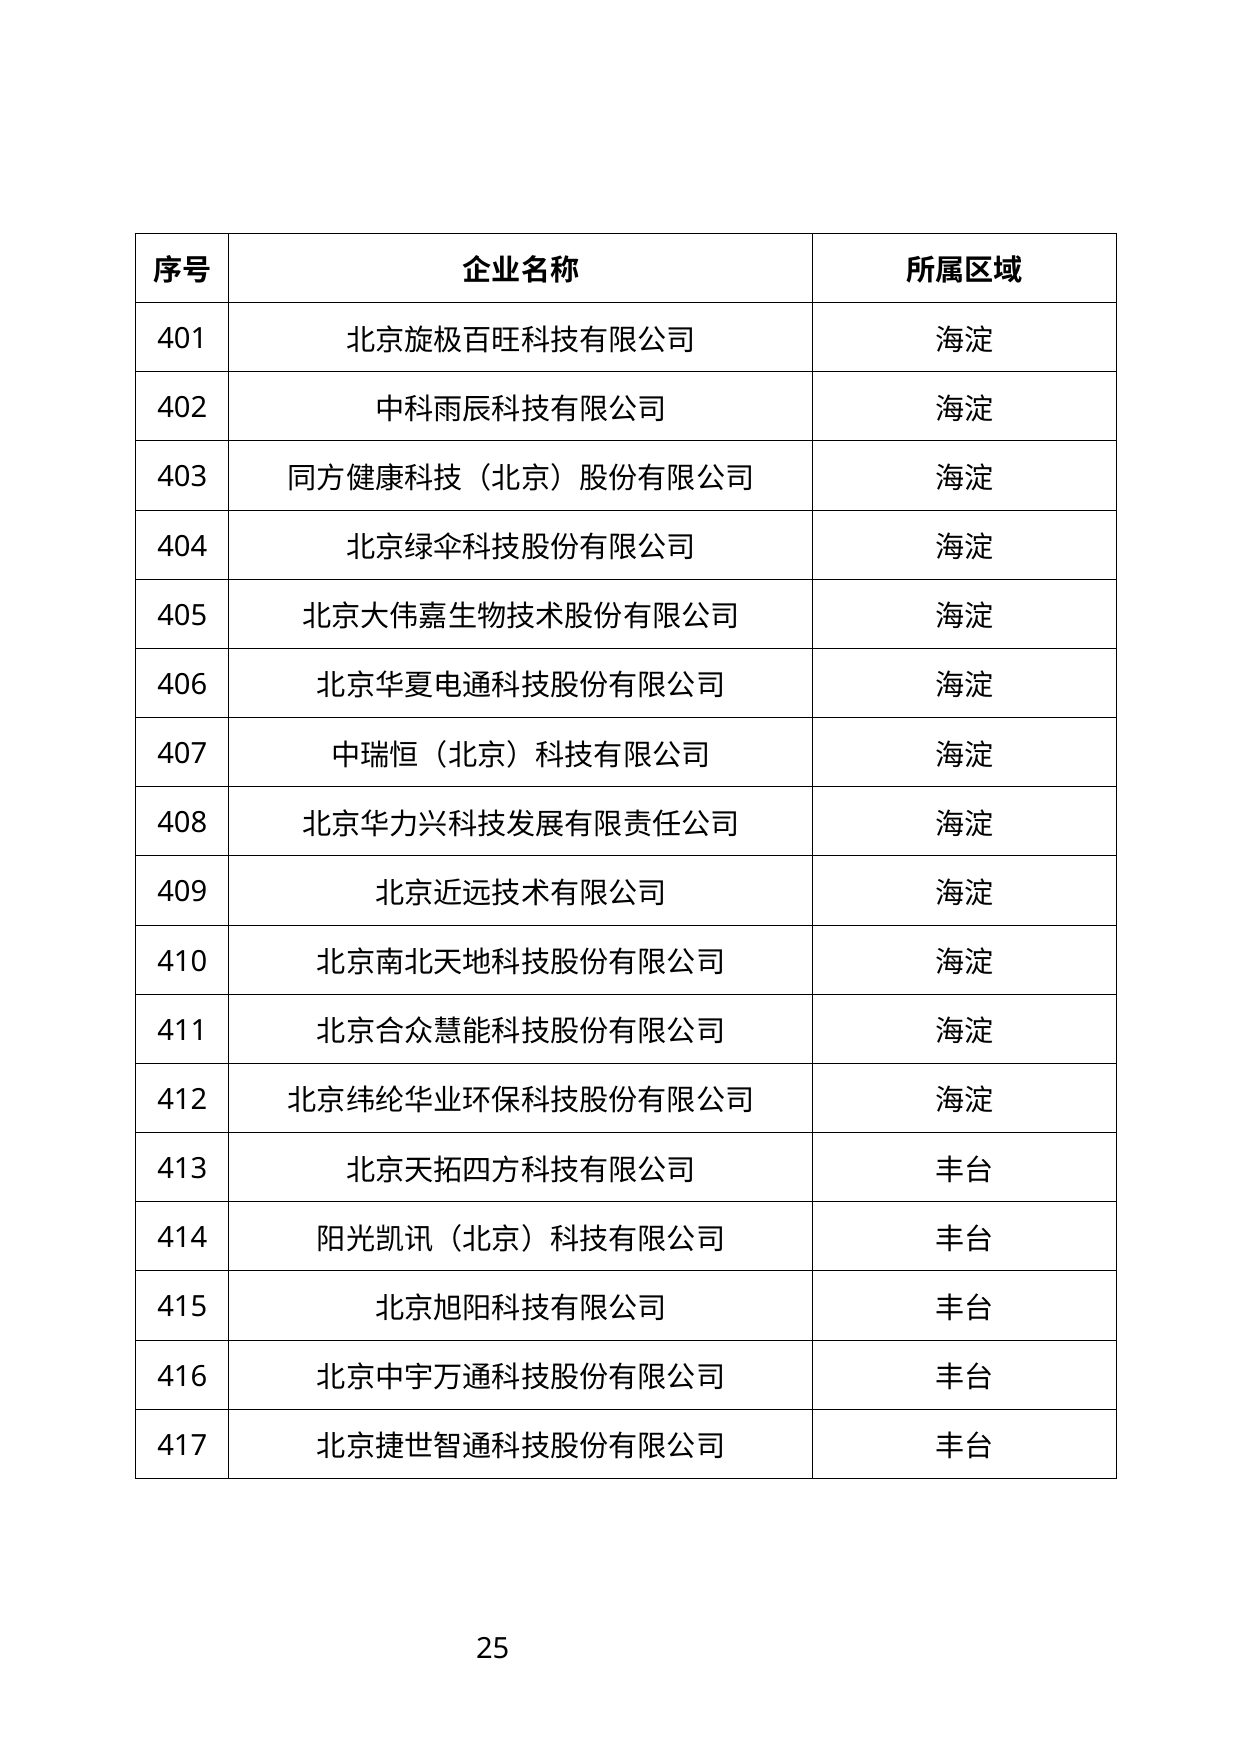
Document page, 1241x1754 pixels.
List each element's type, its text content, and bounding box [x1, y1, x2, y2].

table_cell 406 [136, 649, 228, 717]
table_cell 中科雨辰科技有限公司 [229, 372, 812, 440]
table_cell 北京旋极百旺科技有限公司 [229, 303, 812, 371]
table_cell 海淀 [813, 649, 1116, 717]
table_cell 海淀 [813, 441, 1116, 509]
table_cell 丰台 [813, 1133, 1116, 1201]
table_cell 丰台 [813, 1410, 1116, 1478]
table_cell 413 [136, 1133, 228, 1201]
table_cell 海淀 [813, 926, 1116, 994]
table_cell 丰台 [813, 1271, 1116, 1339]
table_cell 海淀 [813, 718, 1116, 786]
table_header 序号 [136, 234, 228, 302]
table_cell 416 [136, 1341, 228, 1409]
table_cell 北京天拓四方科技有限公司 [229, 1133, 812, 1201]
table_cell 北京绿伞科技股份有限公司 [229, 511, 812, 579]
table_cell 北京大伟嘉生物技术股份有限公司 [229, 580, 812, 648]
table_cell 北京近远技术有限公司 [229, 856, 812, 924]
table_cell 411 [136, 995, 228, 1063]
table_cell 海淀 [813, 856, 1116, 924]
table_cell 海淀 [813, 511, 1116, 579]
table_cell 410 [136, 926, 228, 994]
table_cell 海淀 [813, 787, 1116, 855]
table_cell 北京合众慧能科技股份有限公司 [229, 995, 812, 1063]
table_cell 405 [136, 580, 228, 648]
table_cell 409 [136, 856, 228, 924]
table_cell 中瑞恒（北京）科技有限公司 [229, 718, 812, 786]
table_cell 北京旭阳科技有限公司 [229, 1271, 812, 1339]
table_cell 丰台 [813, 1341, 1116, 1409]
table_cell 海淀 [813, 1064, 1116, 1132]
table_cell 海淀 [813, 580, 1116, 648]
table_cell 北京华夏电通科技股份有限公司 [229, 649, 812, 717]
table_cell 同方健康科技（北京）股份有限公司 [229, 441, 812, 509]
table_cell 407 [136, 718, 228, 786]
table_cell 402 [136, 372, 228, 440]
table_cell 414 [136, 1202, 228, 1270]
table_header 所属区域 [813, 234, 1116, 302]
table_cell 北京南北天地科技股份有限公司 [229, 926, 812, 994]
table_cell 408 [136, 787, 228, 855]
table_cell 海淀 [813, 372, 1116, 440]
table_cell 403 [136, 441, 228, 509]
table_cell 412 [136, 1064, 228, 1132]
table_cell 401 [136, 303, 228, 371]
table_header 企业名称 [229, 234, 812, 302]
table_cell 415 [136, 1271, 228, 1339]
table_cell 北京华力兴科技发展有限责任公司 [229, 787, 812, 855]
table_cell 404 [136, 511, 228, 579]
table_cell 海淀 [813, 995, 1116, 1063]
table_cell 北京纬纶华业环保科技股份有限公司 [229, 1064, 812, 1132]
table_cell 417 [136, 1410, 228, 1478]
table_cell 海淀 [813, 303, 1116, 371]
table_cell 阳光凯讯（北京）科技有限公司 [229, 1202, 812, 1270]
table_cell 丰台 [813, 1202, 1116, 1270]
table_cell 北京中宇万通科技股份有限公司 [229, 1341, 812, 1409]
table_cell 北京捷世智通科技股份有限公司 [229, 1410, 812, 1478]
